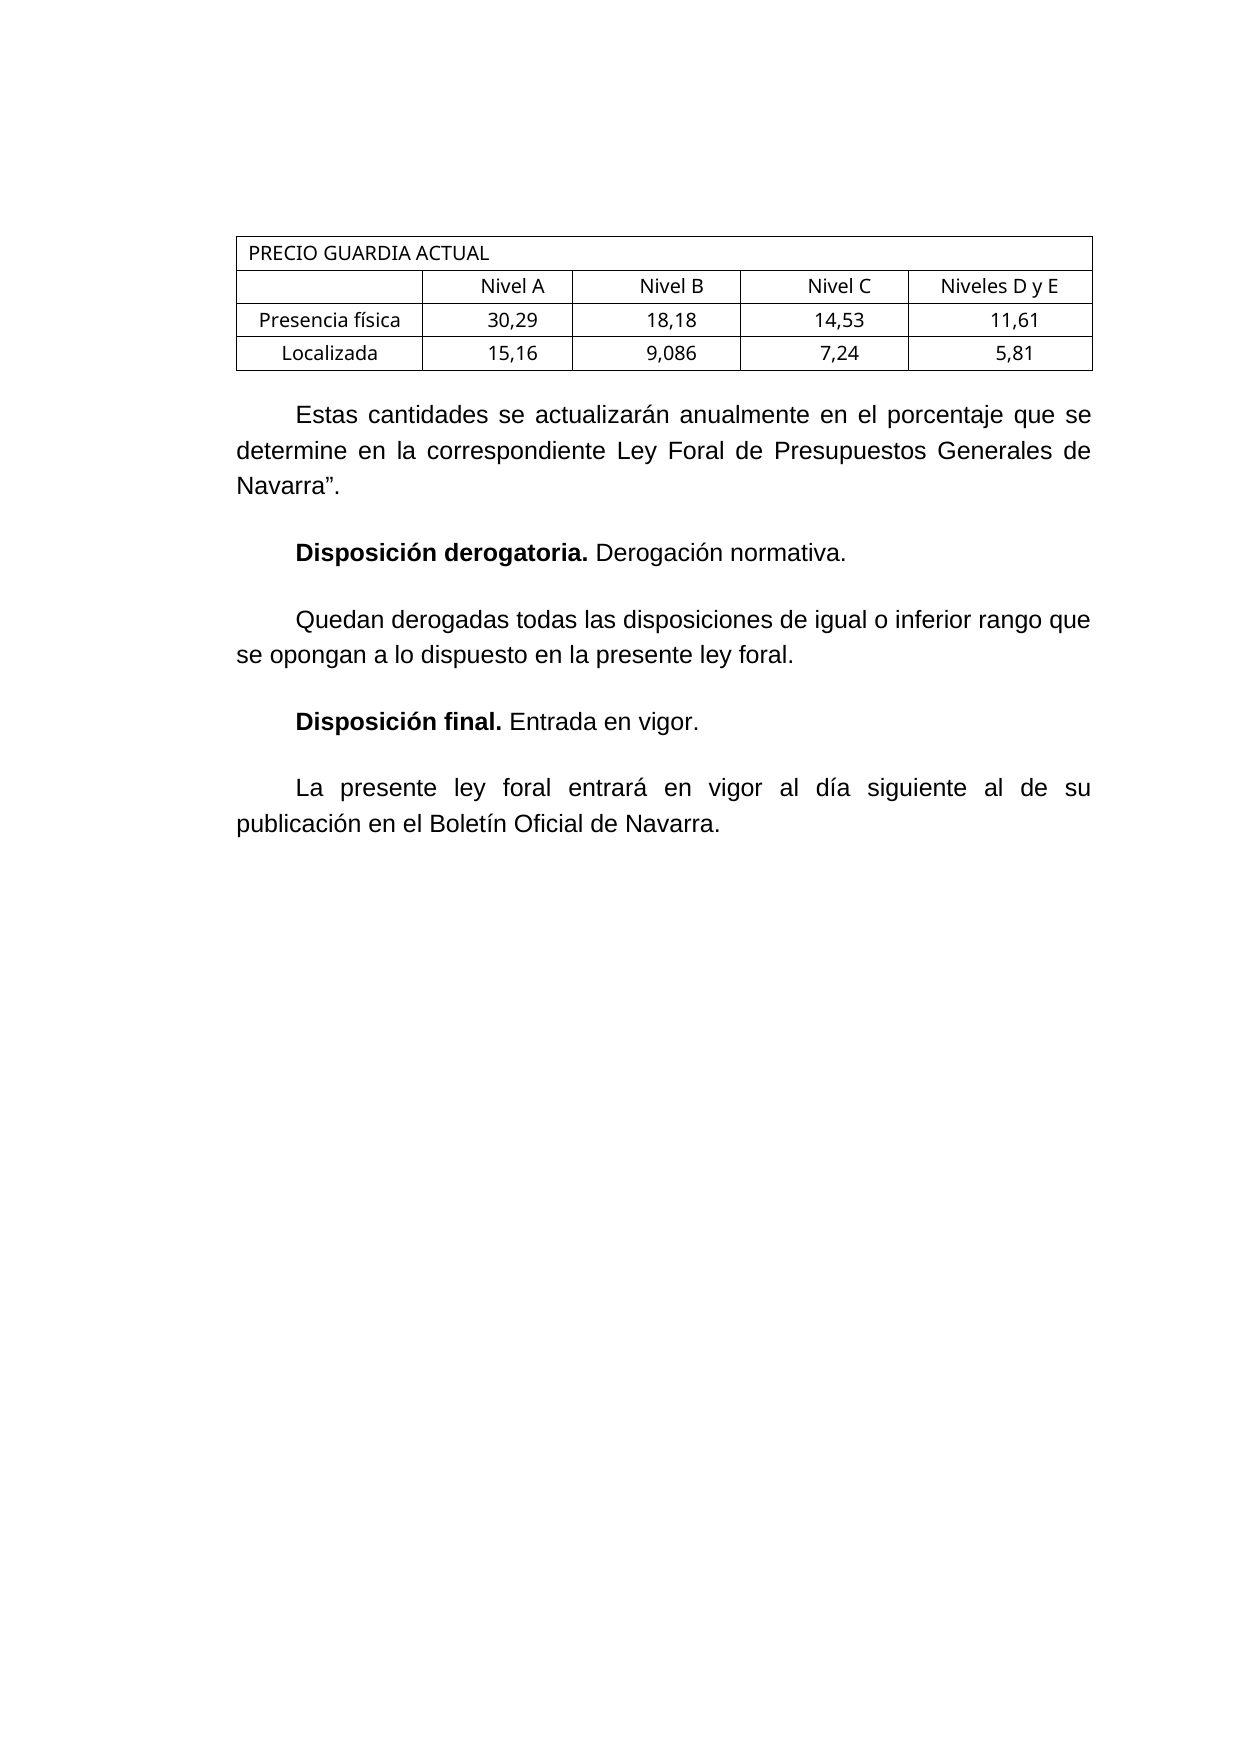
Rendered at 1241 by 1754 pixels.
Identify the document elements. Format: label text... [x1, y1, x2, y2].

text Estas cantidades se actualizarán anualmente en el porcentaje que se determine en la correspondiente Ley Foral de Presupuestos Generales de Navarra”. [236, 396, 1092, 502]
table_cell 9,086 [573, 337, 740, 369]
table_cell 5,81 [909, 337, 1092, 369]
table_header PRECIO GUARDIA ACTUAL [237, 237, 1092, 269]
table_cell Niveles D y E [909, 271, 1092, 303]
text La presente ley foral entrará en vigor al día siguiente al de su publicación en el Boletín Oficial de Navarra. [236, 768, 1092, 839]
text Disposición final. Entrada en vigor. [236, 702, 1092, 737]
table_cell [237, 271, 422, 303]
text Quedan derogadas todas las disposiciones de igual o inferior rango que se opongan a lo dispuesto en la presente ley foral. [236, 600, 1092, 671]
table_cell 11,61 [909, 304, 1092, 336]
table_cell Nivel B [573, 271, 740, 303]
table_cell 7,24 [741, 337, 908, 369]
table_cell Nivel A [423, 271, 572, 303]
table_cell 14,53 [741, 304, 908, 336]
table_cell Presencia física [237, 304, 422, 336]
table_cell 18,18 [573, 304, 740, 336]
text Disposición derogatoria. Derogación normativa. [236, 533, 1092, 568]
table_cell Localizada [237, 337, 422, 369]
table_cell Nivel C [741, 271, 908, 303]
table_cell 15,16 [423, 337, 572, 369]
table_cell 30,29 [423, 304, 572, 336]
